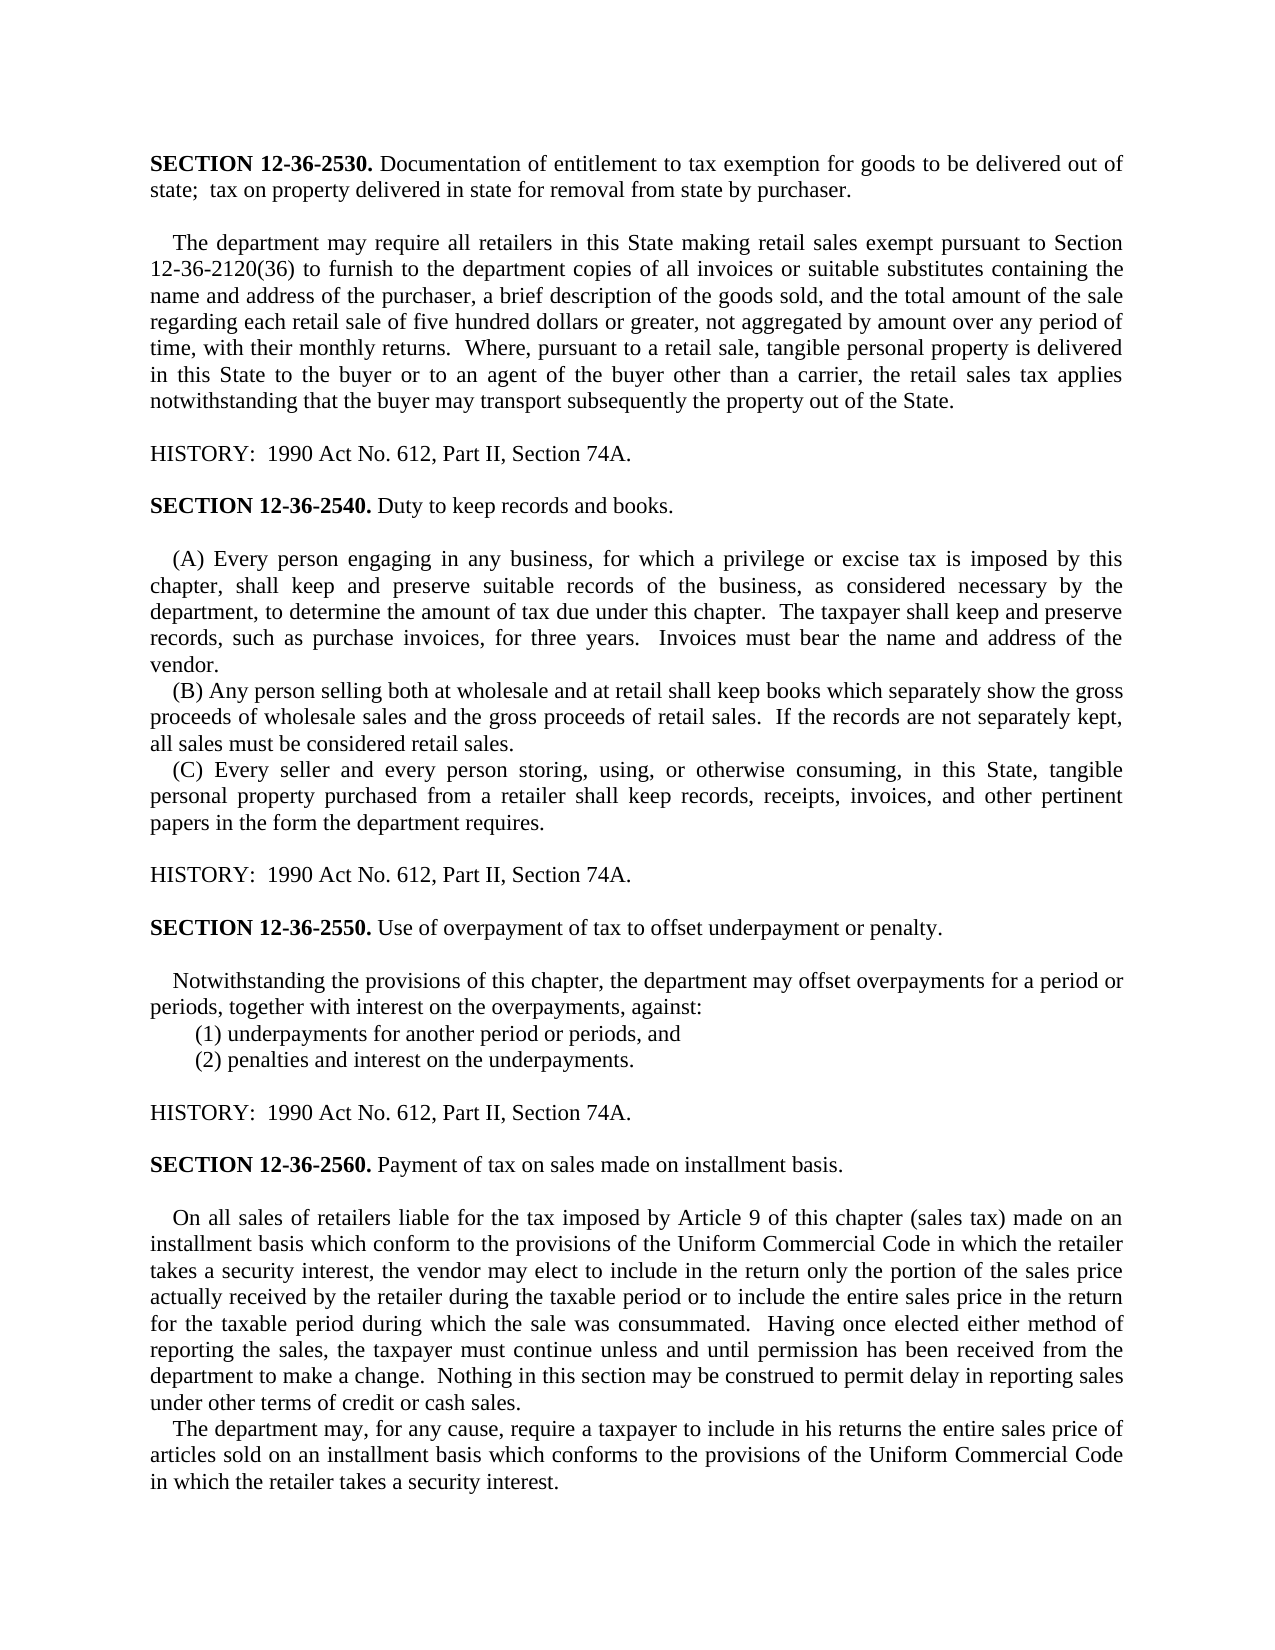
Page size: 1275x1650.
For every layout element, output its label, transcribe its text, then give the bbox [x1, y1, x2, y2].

text (B) Any person selling both at wholesale and at retail shall keep books which separately show the gross proceeds of wholesale sales and the gross proceeds of retail sales. If the records are not separately kept, all sales must be considered retail sales. [150, 677, 1125, 756]
text The department may require all retailers in this State making retail sales exempt pursuant to Section 12-36-2120(36) to furnish to the department copies of all invoices or suitable substitutes containing the name and address of the purchaser, a brief description of the goods sold, and the total amount of the sale regarding each retail sale of five hundred dollars or greater, not aggregated by amount over any period of time, with their monthly returns. Where, pursuant to a retail sale, tangible personal property is delivered in this State to the buyer or to an agent of the buyer other than a carrier, the retail sales tax applies notwithstanding that the buyer may transport subsequently the property out of the State. [150, 229, 1125, 413]
text The department may, for any cause, require a taxpayer to include in his returns the entire sales price of articles sold on an installment basis which conforms to the provisions of the Uniform Commercial Code in which the retailer takes a security interest. [150, 1415, 1125, 1494]
text (A) Every person engaging in any business, for which a privilege or excise tax is imposed by this chapter, shall keep and preserve suitable records of the business, as considered necessary by the department, to determine the amount of tax due under this chapter. The taxpayer shall keep and preserve records, such as purchase invoices, for three years. Invoices must bear the name and address of the vendor. [150, 545, 1125, 677]
text HISTORY: 1990 Act No. 612, Part II, Section 74A. [150, 862, 1125, 888]
text SECTION 12-36-2530. Documentation of entitlement to tax exemption for goods to be delivered out of state; tax on property delivered in state for removal from state by purchaser. [150, 150, 1125, 203]
text On all sales of retailers liable for the tax imposed by Article 9 of this chapter (sales tax) made on an installment basis which conform to the provisions of the Uniform Commercial Code in which the retailer takes a security interest, the vendor may elect to include in the return only the portion of the sales price actually received by the retailer during the taxable period or to include the entire sales price in the return for the taxable period during which the sale was consummated. Having once elected either method of reporting the sales, the taxpayer must continue unless and until permission has been received from the department to make a change. Nothing in this section may be construed to permit delay in reporting sales under other terms of credit or cash sales. [150, 1204, 1125, 1415]
text HISTORY: 1990 Act No. 612, Part II, Section 74A. [150, 1099, 1125, 1125]
text Notwithstanding the provisions of this chapter, the department may offset overpayments for a period or periods, together with interest on the overpayments, against: [150, 967, 1125, 1020]
text SECTION 12-36-2560. Payment of tax on sales made on installment basis. [150, 1151, 1125, 1178]
text SECTION 12-36-2540. Duty to keep records and books. [150, 493, 1125, 519]
text SECTION 12-36-2550. Use of overpayment of tax to offset underpayment or penalty. [150, 914, 1125, 941]
text (C) Every seller and every person storing, using, or otherwise consuming, in this State, tangible personal property purchased from a retailer shall keep records, receipts, invoices, and other pertinent papers in the form the department requires. [150, 756, 1125, 835]
text (1) underpayments for another period or periods, and [150, 1020, 1125, 1046]
text HISTORY: 1990 Act No. 612, Part II, Section 74A. [150, 440, 1125, 466]
text (2) penalties and interest on the underpayments. [150, 1046, 1125, 1072]
